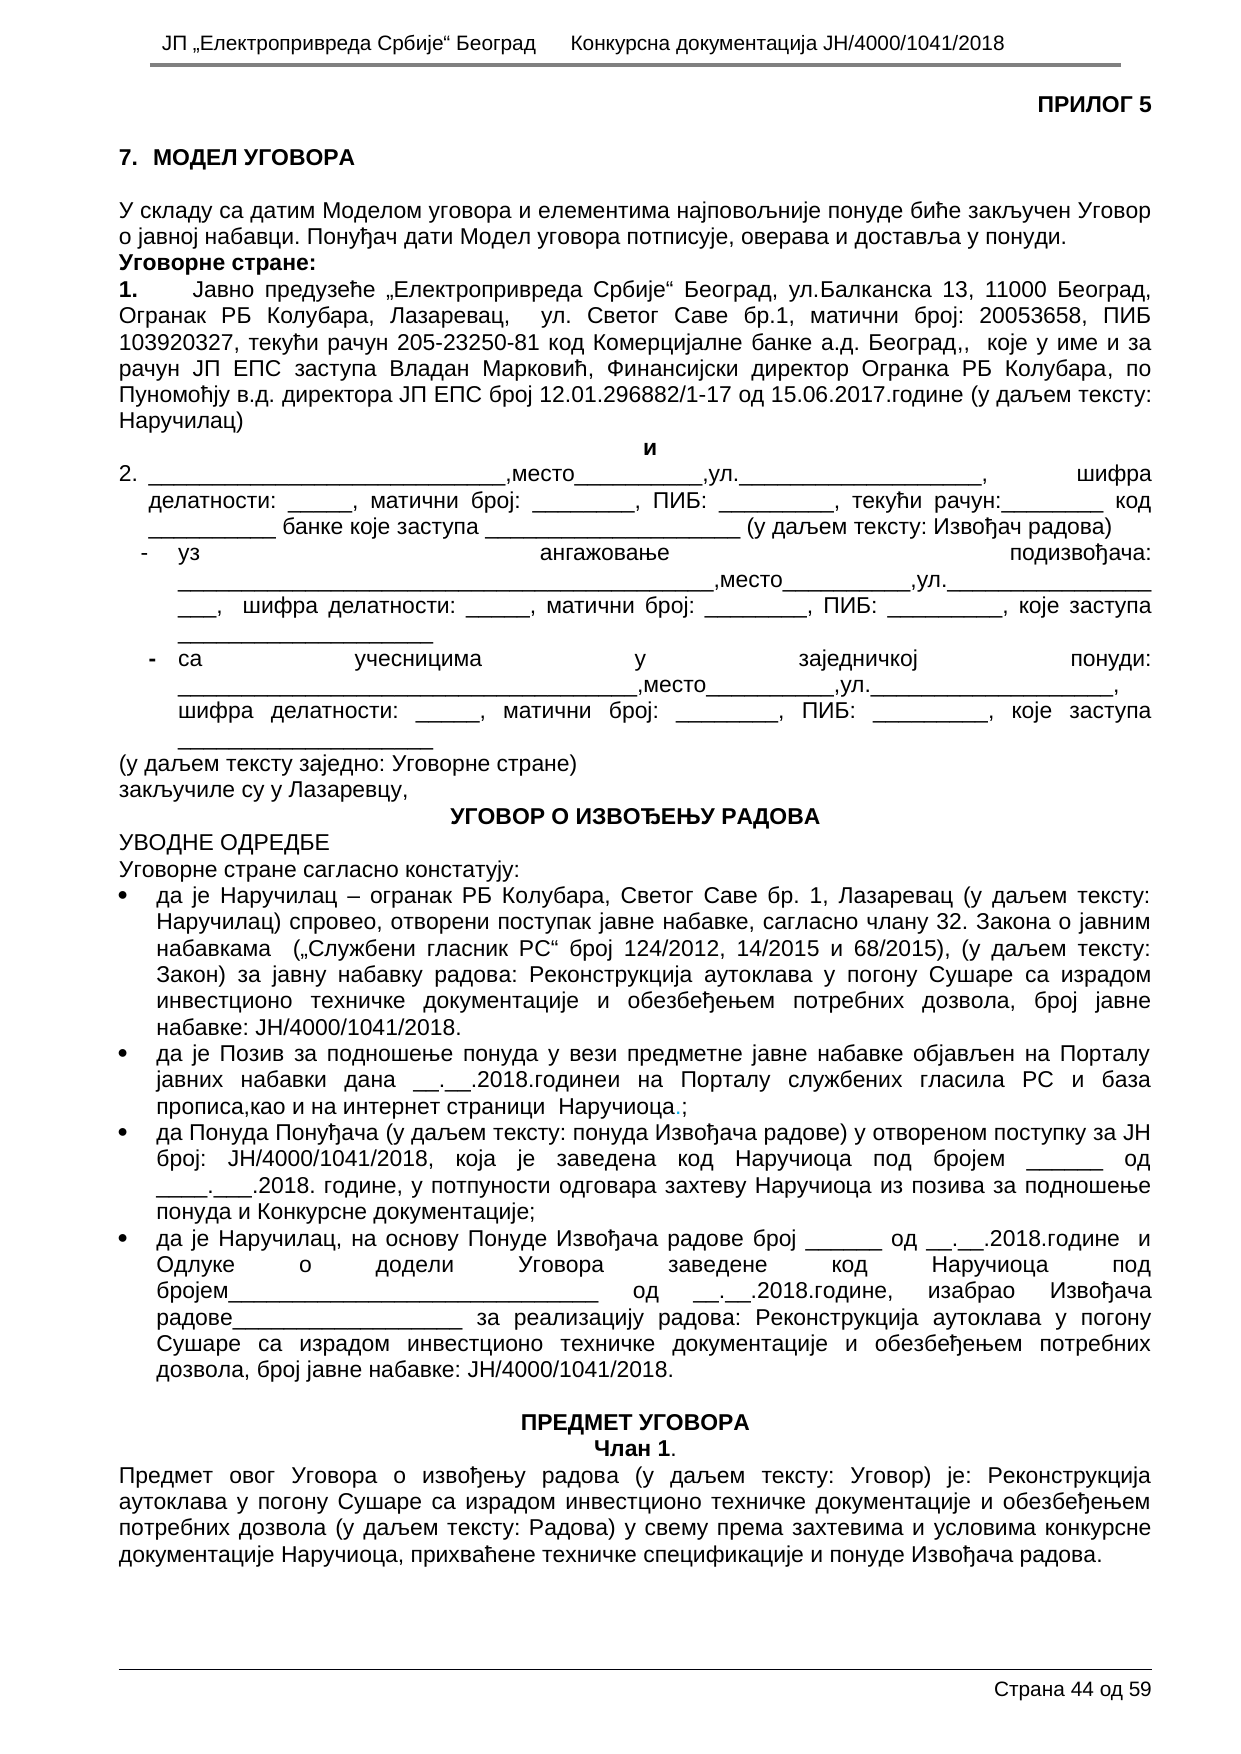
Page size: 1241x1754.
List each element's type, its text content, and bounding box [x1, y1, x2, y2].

text Уговорне стране: [119, 249, 1152, 276]
list ____________________________,место__________,ул.___________________, шифра делатности: _____, матични број: ________, ПИБ: _________, текући рачун:________ код __________ банке које заступа ____________________ (у даљем тексту: Извођач радова) [119, 460, 1152, 539]
list да је Наручилац – огранак РБ Колубара, Светог Саве бр. 1, Лазаревац (у даљем тексту: Наручилац) спровео, отворени поступак јавне набавке, сагласно члану 32. Закона о јавним набавкама („Службени гласник РС“ број 124/2012, 14/2015 и 68/2015), (у даљем тексту: Закон) за јавну набавку радова: Реконструкција аутоклава у погону Сушаре са израдом инвестционо техничке документације и обезбеђењем потребних дозвола, број јавне набавке: ЈН/4000/1041/2018. [119, 882, 1152, 1040]
list Јавно предузеће „Електропривреда Србије“ Београд, ул.Балканска 13, 11000 Београд, Огранак РБ Колубара, Лазаревац, ул. Светог Саве бр.1, матични број: 20053658, ПИБ 103920327, текући рачун 205-23250-81 код Комерцијалне банке а.д. Београд,, које у име и за рачун ЈП ЕПС заступа Владан Марковић, Финансијски директор Огранка РБ Колубара, по Пуномоћју в.д. директора ЈП ЕПС број 12.01.296882/1-17 од 15.06.2017.године (у даљем тексту: Наручилац) [119, 276, 1152, 434]
list са учесницима у заједничкој понуди: ____________________________________,место__________,ул.___________________, шифра делатности: _____, матични број: ________, ПИБ: _________, које заступа ____________________ [148, 645, 1152, 750]
list да Понуда Понуђача (у даљем тексту: понуда Извођача радове) у отвореном поступку за ЈН број: ЈН/4000/1041/2018, која је заведена код Наручиоца под бројем ______ од ____.___.2018. године, у потпуности одговара захтеву Наручиоца из позива за подношење понуда и Конкурсне документације; [119, 1119, 1152, 1224]
list да је Наручилац, на основу Понуде Извођача радове број ______ од __.__.2018.године и Одлуке о додели Уговора заведене код Наручиоца под бројем_____________________________ од __.__.2018.године, изабрао Извођача радове__________________ за реализацију радова: Реконструкција аутоклава у погону Сушаре са израдом инвестционо техничке документације и обезбеђењем потребних дозвола, број јавне набавке: ЈН/4000/1041/2018. [119, 1224, 1152, 1383]
text Предмет овог Уговора о извођењу радова (у даљем тексту: Уговор) је: Реконструкција аутоклава у погону Сушаре са израдом инвестционо техничке документације и обезбеђењем потребних дозвола (у даљем тексту: Радова) у свему према захтевима и условима конкурсне документације Наручиоца, прихваћене техничке спецификације и понуде Извођача радова. [119, 1462, 1152, 1567]
text УГОВОР О ИЗВОЂЕЊУ РАДОВА [119, 803, 1152, 829]
text Уговорне стране сагласно констатују: [119, 856, 1152, 882]
text ПРИЛОГ 5 [119, 91, 1152, 118]
text (у даљем тексту заједно: Уговорне стране) [119, 750, 1152, 776]
text закључиле су у Лазаревцу, [119, 776, 1152, 803]
list да је Позив за подношење понуда у вези предметне јавне набавке објављен на Порталу јавних набавки дана __.__.2018.годинеи на Порталу службених гласила РС и база прописа,као и на интернет страници Наручиоца.; [119, 1040, 1152, 1119]
text и [148, 434, 1152, 460]
text У складу са датим Моделом уговора и елементима најповољније понуде биће закључен Уговор о јавној набавци. Понуђач дати Модел уговора потписује, оверава и доставља у понуди. [119, 197, 1152, 249]
text УВОДНЕ ОДРЕДБЕ [119, 829, 1152, 856]
list МОДЕЛ УГОВОРА [119, 144, 1152, 170]
text Члан 1. [119, 1435, 1152, 1462]
list уз ангажовање подизвођача: __________________________________________,место__________,ул.___________________, шифра делатности: _____, матични број: ________, ПИБ: _________, које заступа ____________________ [140, 539, 1152, 645]
text ПРЕДМЕТ УГОВОРА [119, 1409, 1152, 1435]
